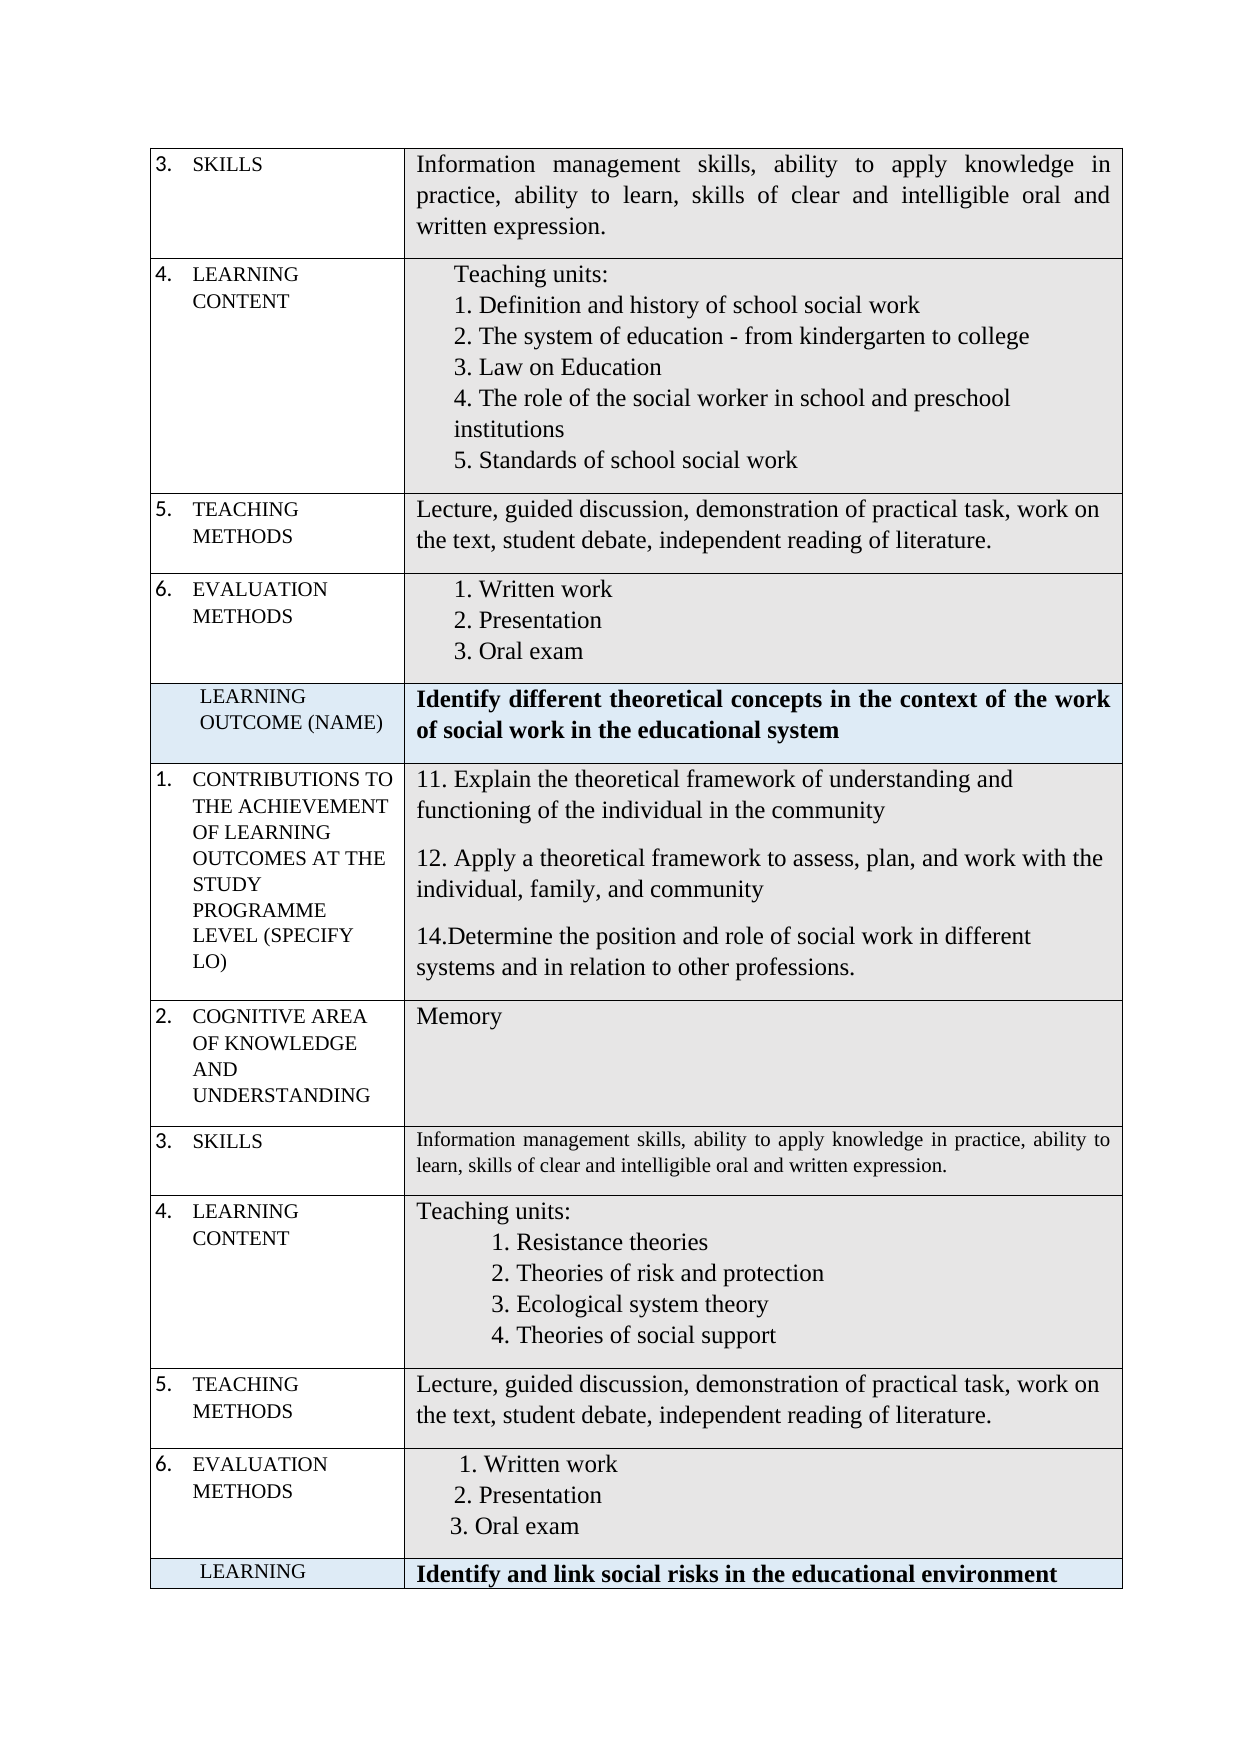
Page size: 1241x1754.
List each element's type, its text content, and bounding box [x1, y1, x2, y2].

table_cell Memory [405, 1001, 1122, 1126]
table_cell EVALUATION METHODS [151, 574, 404, 683]
table_cell TEACHING METHODS [151, 1369, 404, 1448]
table_cell 1. Written work 2. Presentation 3. Oral exam [405, 1449, 1122, 1558]
table_cell 11. Explain the theoretical framework of understanding and functioning of the individual in the community 12. Apply a theoretical framework to assess, plan, and work with the individual, family, and community 14.Determine the position and role of social work in different systems and in relation to other professions. [405, 764, 1122, 1000]
table_cell Information management skills, ability to apply knowledge in practice, ability to learn, skills of clear and intelligible oral and written expression. [405, 1127, 1122, 1195]
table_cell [151, 1559, 404, 1588]
table_cell Information management skills, ability to apply knowledge in practice, ability to learn, skills of clear and intelligible oral and written expression. [405, 149, 1122, 258]
table_cell Lecture, guided discussion, demonstration of practical task, work on the text, student debate, independent reading of literature. [405, 494, 1122, 573]
table_cell COGNITIVE AREA OF KNOWLEDGE AND UNDERSTANDING [151, 1001, 404, 1126]
table_cell LEARNING OUTCOME (NAME) [151, 684, 404, 763]
table_cell Identify different theoretical concepts in the context of the work of social work in the educational system [405, 684, 1122, 763]
table_cell 1. Written work 2. Presentation 3. Oral exam [405, 574, 1122, 683]
table_cell LEARNING CONTENT [151, 1196, 404, 1368]
table_cell TEACHING METHODS [151, 494, 404, 573]
table_cell LEARNING CONTENT [151, 259, 404, 493]
table_cell SKILLS [151, 149, 404, 258]
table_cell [405, 1559, 1122, 1588]
table_cell Teaching units: 1. Resistance theories 2. Theories of risk and protection 3. Ecological system theory 4. Theories of social support [405, 1196, 1122, 1368]
table_cell Lecture, guided discussion, demonstration of practical task, work on the text, student debate, independent reading of literature. [405, 1369, 1122, 1448]
table_cell Teaching units: 1. Definition and history of school social work 2. The system of education - from kindergarten to college 3. Law on Education 4. The role of the social worker in school and preschool institutions 5. Standards of school social work [405, 259, 1122, 493]
table_cell SKILLS [151, 1127, 404, 1195]
table_cell CONTRIBUTIONS TO THE ACHIEVEMENT OF LEARNING OUTCOMES AT THE STUDY PROGRAMME LEVEL (SPECIFY LO) [151, 764, 404, 1000]
table_cell EVALUATION METHODS [151, 1449, 404, 1558]
